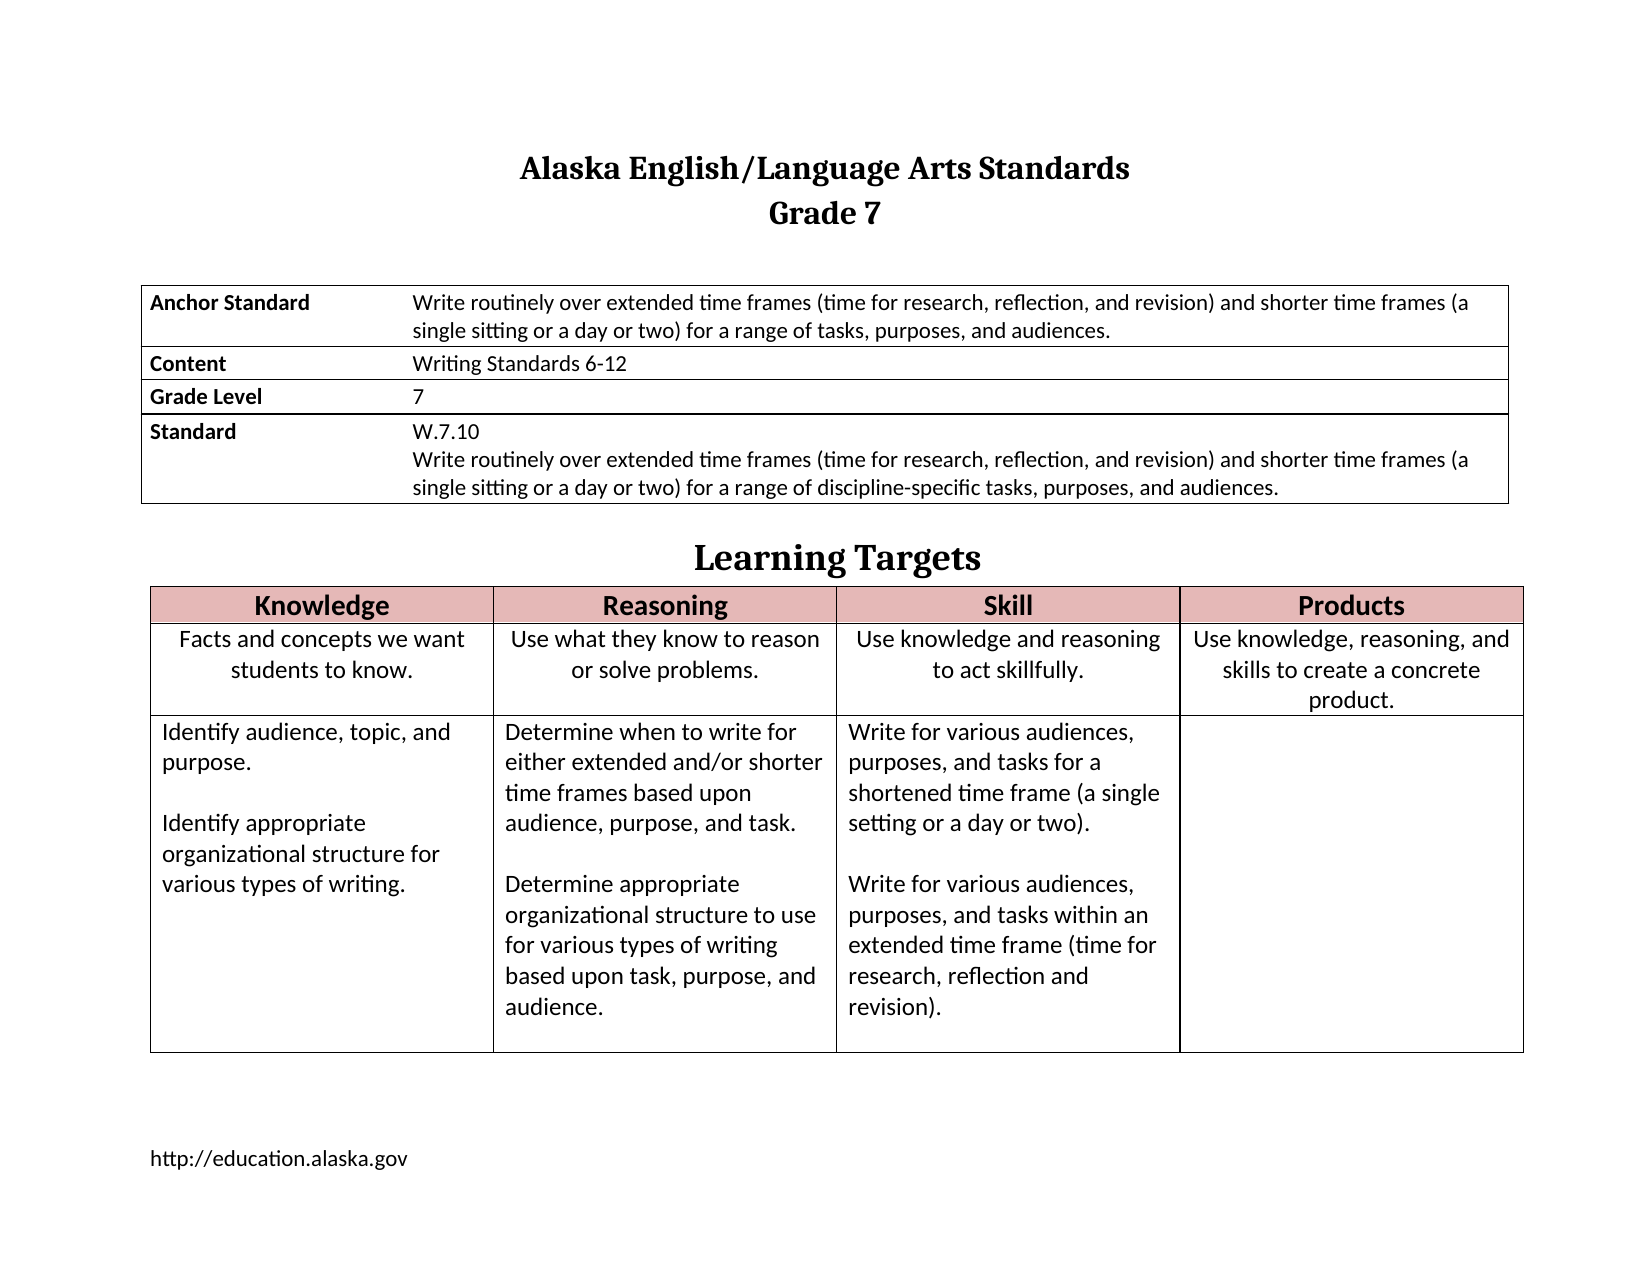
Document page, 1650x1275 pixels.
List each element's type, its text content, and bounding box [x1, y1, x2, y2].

text Write routinely over extended time frames (time for research, reflection, and revision) and shorter time frames (a single sitting or a day or two) for a range of discipline-specific tasks, purposes, and audiences. [142, 442, 1508, 503]
subtitle Learning Targets [150, 536, 1500, 579]
table_cell Determine when to write for either extended and/or shorter time frames based upon audience, purpose, and task. Determine appropriate organizational structure to use for various types of writing based upon task, purpose, and audience. [494, 716, 836, 1052]
text Content Writing Standards 6-12 [142, 347, 1508, 379]
table_header Skill [837, 587, 1179, 622]
table_cell Use what they know to reason or solve problems. [494, 624, 836, 715]
subtitle Alaska English/Language Arts Standards [150, 150, 1500, 188]
table_cell Facts and concepts we want students to know. [151, 624, 493, 715]
table_cell Use knowledge and reasoning to act skillfully. [837, 624, 1179, 715]
table_header Knowledge [151, 587, 493, 622]
table_header Reasoning [494, 587, 836, 622]
table_cell Use knowledge, reasoning, and skills to create a concrete product. [1181, 624, 1523, 715]
table_cell [1181, 716, 1523, 1052]
subtitle Grade 7 [150, 194, 1500, 232]
table_cell Write for various audiences, purposes, and tasks for a shortened time frame (a single setting or a day or two). Write for various audiences, purposes, and tasks within an extended time frame (time for research, reflection and revision). [837, 716, 1179, 1052]
table_header Products [1181, 587, 1523, 622]
text Standard W.7.10 [142, 415, 1508, 442]
text Anchor Standard Write routinely over extended time frames (time for research, reflection, and revision) and shorter time frames (a single sitting or a day or two) for a range of tasks, purposes, and audiences. [142, 286, 1508, 346]
text Grade Level 7 [142, 380, 1508, 413]
table_cell Identify audience, topic, and purpose. Identify appropriate organizational structure for various types of writing. [151, 716, 493, 1052]
